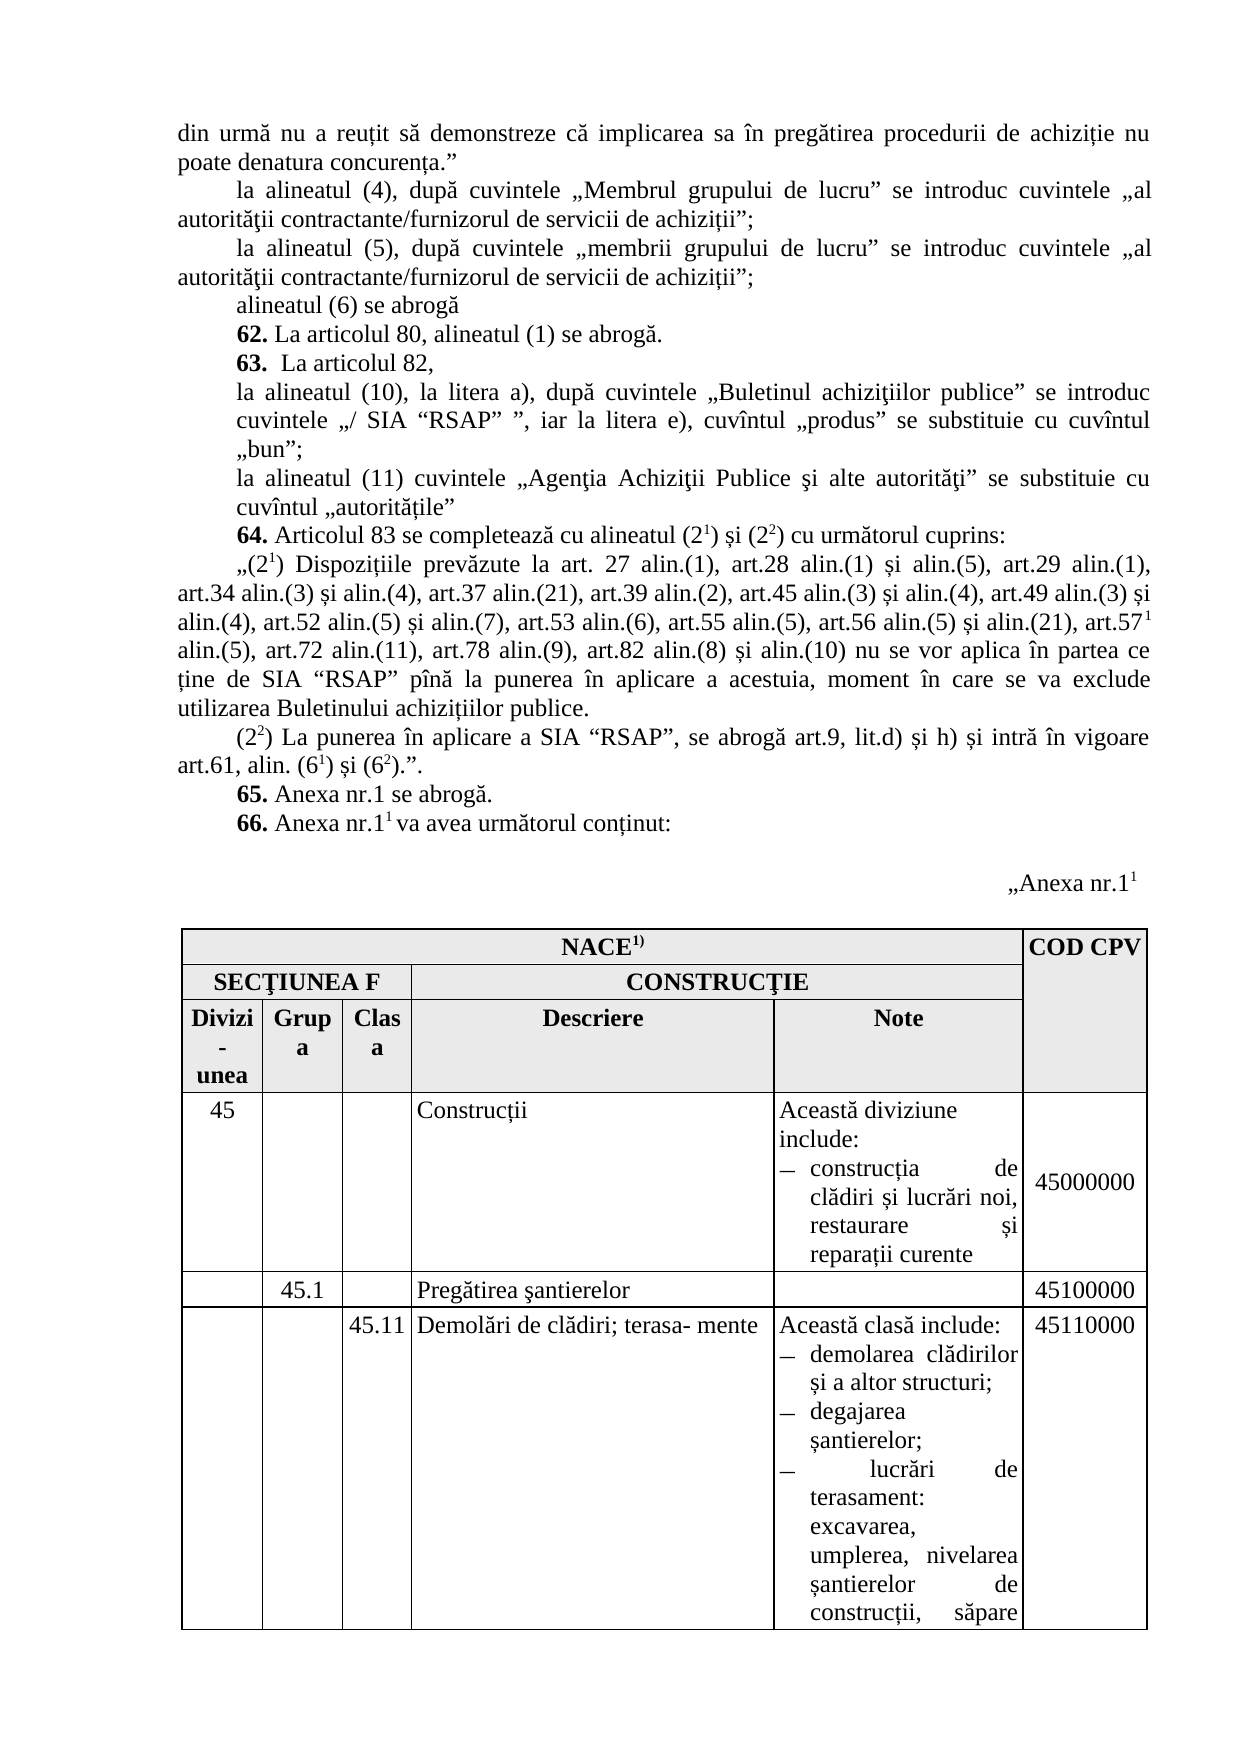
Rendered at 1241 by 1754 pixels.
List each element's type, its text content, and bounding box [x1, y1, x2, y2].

table_cell [263, 1308, 342, 1629]
table_cell [343, 1093, 411, 1271]
table_cell 45100000 [1024, 1272, 1146, 1306]
table_cell Note [775, 1000, 1022, 1092]
list la alineatul (10), la litera a), după cuvintele „Buletinul achiziţiilor publice” se introduc cuvintele „/ SIA “RSAP” ”, iar la litera e), cuvîntul „produs” se substituie cu cuvîntul „bun”; [236, 377, 1152, 463]
table_cell Pregătirea şantierelor [412, 1272, 773, 1306]
table_cell Construcții [412, 1093, 773, 1271]
table_cell COD CPV [1024, 930, 1146, 1092]
text la alineatul (5), după cuvintele „membrii grupului de lucru” se introduc cuvintele „al autorităţii contractante/furnizorul de servicii de achiziții”; [177, 233, 1152, 291]
text la alineatul (4), după cuvintele „Membrul grupului de lucru” se introduc cuvintele „al autorităţii contractante/furnizorul de servicii de achiziții”; [177, 176, 1152, 233]
table_cell [183, 1308, 262, 1629]
table_cell 45000000 [1024, 1093, 1146, 1271]
list Articolul 83 se completează cu alineatul (21) și (22) cu următorul cuprins: [237, 521, 1152, 549]
table_cell 45.1 [263, 1272, 342, 1306]
table_cell 45 [183, 1093, 262, 1271]
list Anexa nr.11 va avea următorul conținut: [237, 808, 1152, 837]
list la alineatul (11) cuvintele „Agenţia Achiziţii Publice şi alte autorităţi” se substituie cu cuvîntul „autoritățile” [236, 463, 1152, 521]
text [177, 118, 1152, 176]
list Anexa nr.1 se abrogă. [237, 779, 1152, 808]
table_cell [183, 1272, 262, 1306]
table_cell NACE1) [183, 930, 1022, 963]
text „(21) Dispozițiile prevăzute la art. 27 alin.(1), art.28 alin.(1) și alin.(5), art.29 alin.(1), art.34 alin.(3) și alin.(4), art.37 alin.(21), art.39 alin.(2), art.45 alin.(3) și alin.(4), art.49 alin.(3) și alin.(4), art.52 alin.(5) și alin.(7), art.53 alin.(6), art.55 alin.(5), art.56 alin.(5) și alin.(21), art.571 alin.(5), art.72 alin.(11), art.78 alin.(9), art.82 alin.(8) și alin.(10) nu se vor aplica în partea ce ține de SIA “RSAP” pînă la punerea în aplicare a acestuia, moment în care se va exclude utilizarea Buletinului achizițiilor publice. [177, 549, 1152, 722]
table_header „Anexa nr.11 [182, 866, 1142, 928]
table_cell CONSTRUCŢIE [412, 965, 1022, 999]
table_cell Divizi- unea [183, 1000, 262, 1092]
list La articolul 82, [177, 348, 1152, 377]
table_cell Descriere [412, 1000, 773, 1092]
table_cell Această diviziune include: construcția de clădiri și lucrări noi, restaurare și reparații curente [775, 1093, 1022, 1271]
table_cell [775, 1272, 1022, 1306]
table_cell SECŢIUNEA F [183, 965, 411, 999]
text alineatul (6) se abrogă [177, 291, 1152, 319]
table_cell [263, 1093, 342, 1271]
table_cell [343, 1272, 411, 1306]
table_cell 45.11 [343, 1308, 411, 1629]
table_cell 45110000 [1024, 1308, 1146, 1629]
list La articolul 80, alineatul (1) se abrogă. [237, 319, 1152, 348]
text (22) La punerea în aplicare a SIA “RSAP”, se abrogă art.9, lit.d) și h) și intră în vigoare art.61, alin. (61) și (62).”. [177, 722, 1152, 779]
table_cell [412, 1308, 773, 1629]
table_cell Grupa [263, 1000, 342, 1092]
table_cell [775, 1308, 1022, 1629]
table_cell Clasa [343, 1000, 411, 1092]
